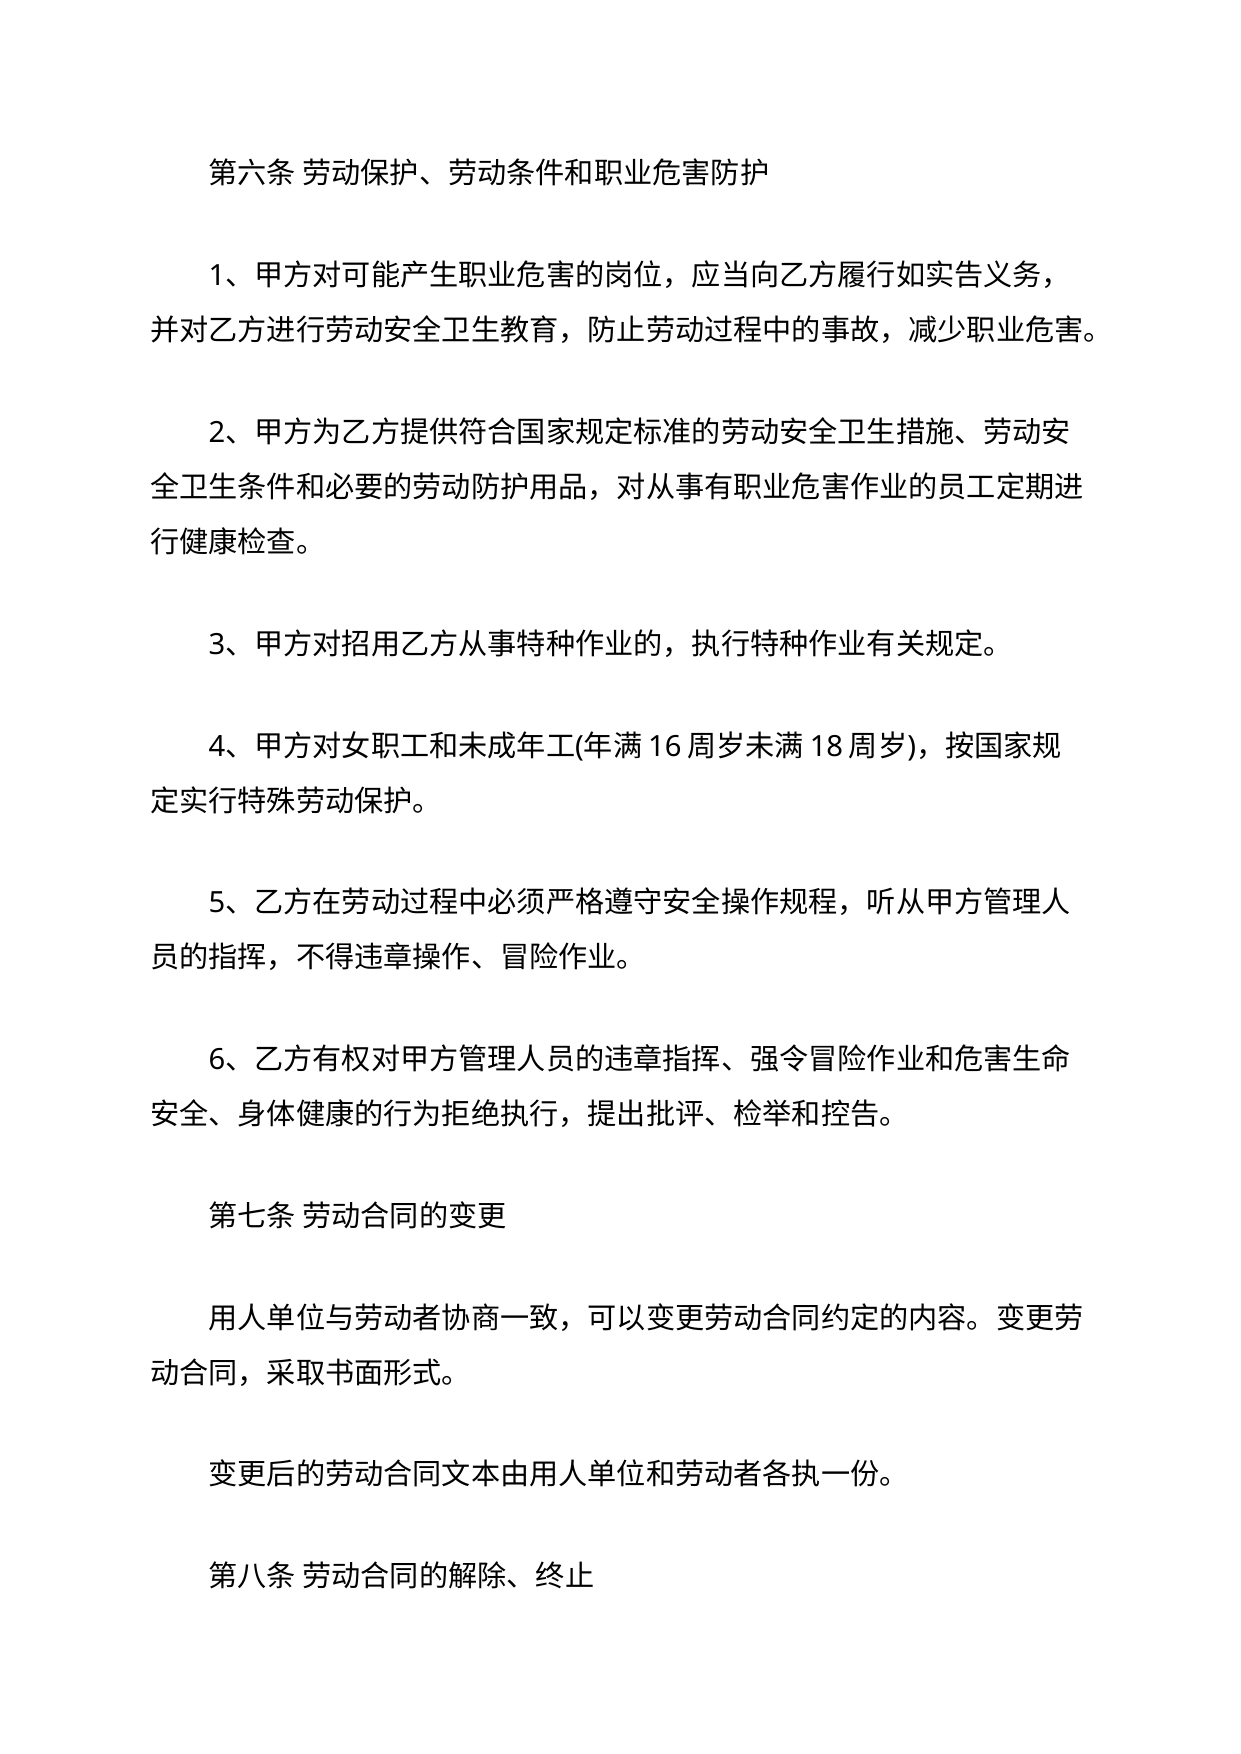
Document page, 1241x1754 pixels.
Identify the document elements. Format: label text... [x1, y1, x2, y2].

text 用人单位与劳动者协商一致，可以变更劳动合同约定的内容。变更劳动合同，采取书面形式。 [150, 1294, 1090, 1391]
text 3、甲方对招用乙方从事特种作业的，执行特种作业有关规定。 [150, 620, 1090, 663]
text 第六条 劳动保护、劳动条件和职业危害防护 [150, 150, 1090, 192]
text 变更后的劳动合同文本由用人单位和劳动者各执一份。 [150, 1451, 1090, 1493]
text 6、乙方有权对甲方管理人员的违章指挥、强令冒险作业和危害生命安全、身体健康的行为拒绝执行，提出批评、检举和控告。 [150, 1036, 1090, 1133]
text 1、甲方对可能产生职业危害的岗位，应当向乙方履行如实告义务，并对乙方进行劳动安全卫生教育，防止劳动过程中的事故，减少职业危害。 [150, 252, 1090, 349]
text 第八条 劳动合同的解除、终止 [150, 1553, 1090, 1595]
text 4、甲方对女职工和未成年工(年满16周岁未满18周岁)，按国家规定实行特殊劳动保护。 [150, 722, 1090, 819]
text 2、甲方为乙方提供符合国家规定标准的劳动安全卫生措施、劳动安全卫生条件和必要的劳动防护用品，对从事有职业危害作业的员工定期进行健康检查。 [150, 408, 1090, 561]
text 5、乙方在劳动过程中必须严格遵守安全操作规程，听从甲方管理人员的指挥，不得违章操作、冒险作业。 [150, 879, 1090, 976]
text 第七条 劳动合同的变更 [150, 1192, 1090, 1235]
